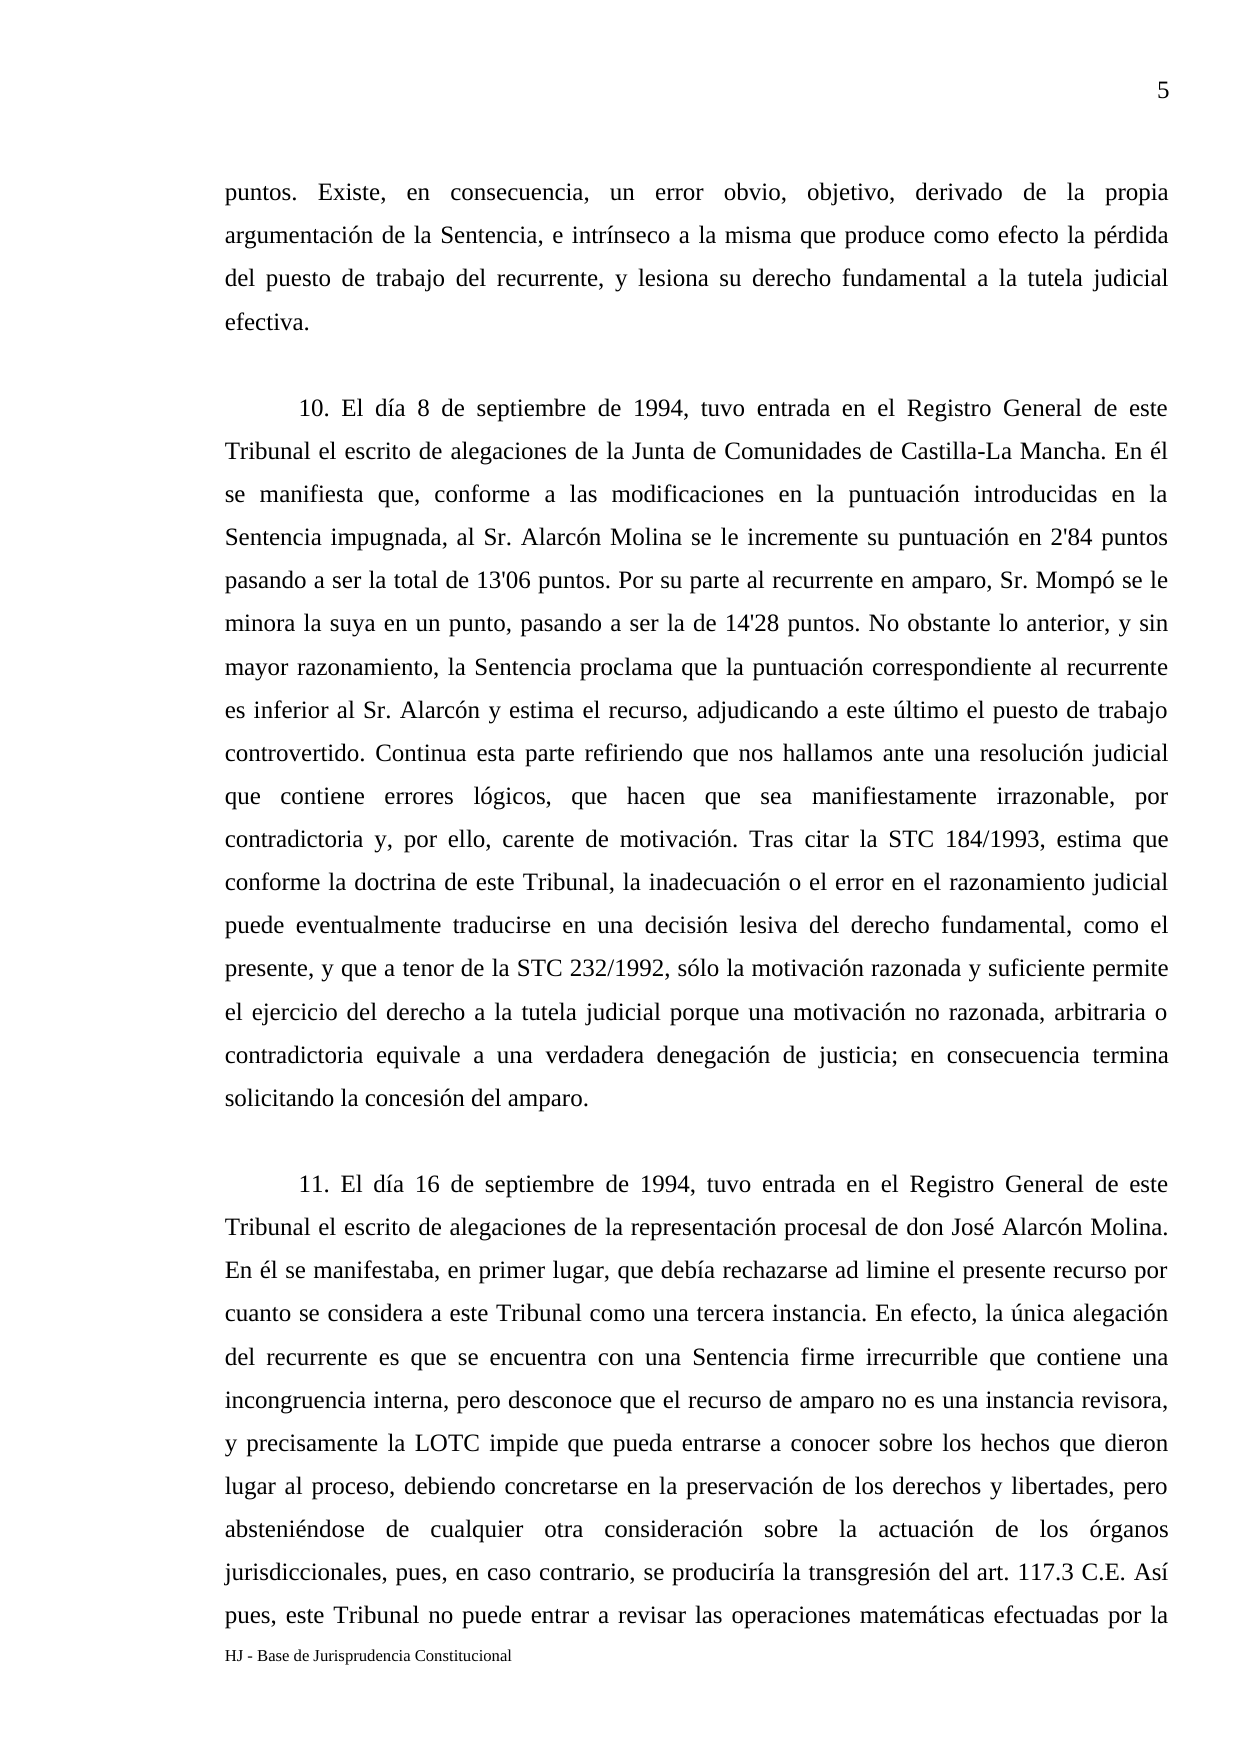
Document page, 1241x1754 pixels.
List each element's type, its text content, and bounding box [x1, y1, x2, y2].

text 10. El día 8 de septiembre de 1994, tuvo entrada en el Registro General de este Tribunal el escrito de alegaciones de la Junta de Comunidades de Castilla-La Mancha. En él se manifiesta que, conforme a las modificaciones en la puntuación introducidas en la Sentencia impugnada, al Sr. Alarcón Molina se le incremente su puntuación en 2'84 puntos pasando a ser la total de 13'06 puntos. Por su parte al recurrente en amparo, Sr. Mompó se le minora la suya en un punto, pasando a ser la de 14'28 puntos. No obstante lo anterior, y sin mayor razonamiento, la Sentencia proclama que la puntuación correspondiente al recurrente es inferior al Sr. Alarcón y estima el recurso, adjudicando a este último el puesto de trabajo controvertido. Continua esta parte refiriendo que nos hallamos ante una resolución judicial que contiene errores lógicos, que hacen que sea manifiestamente irrazonable, por contradictoria y, por ello, carente de motivación. Tras citar la STC 184/1993, estima que conforme la doctrina de este Tribunal, la inadecuación o el error en el razonamiento judicial puede eventualmente traducirse en una decisión lesiva del derecho fundamental, como el presente, y que a tenor de la STC 232/1992, sólo la motivación razonada y suficiente permite el ejercicio del derecho a la tutela judicial porque una motivación no razonada, arbitraria o contradictoria equivale a una verdadera denegación de justicia; en consecuencia termina solicitando la concesión del amparo. [224, 393, 1169, 1112]
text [224, 1169, 1169, 1629]
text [224, 177, 1169, 335]
